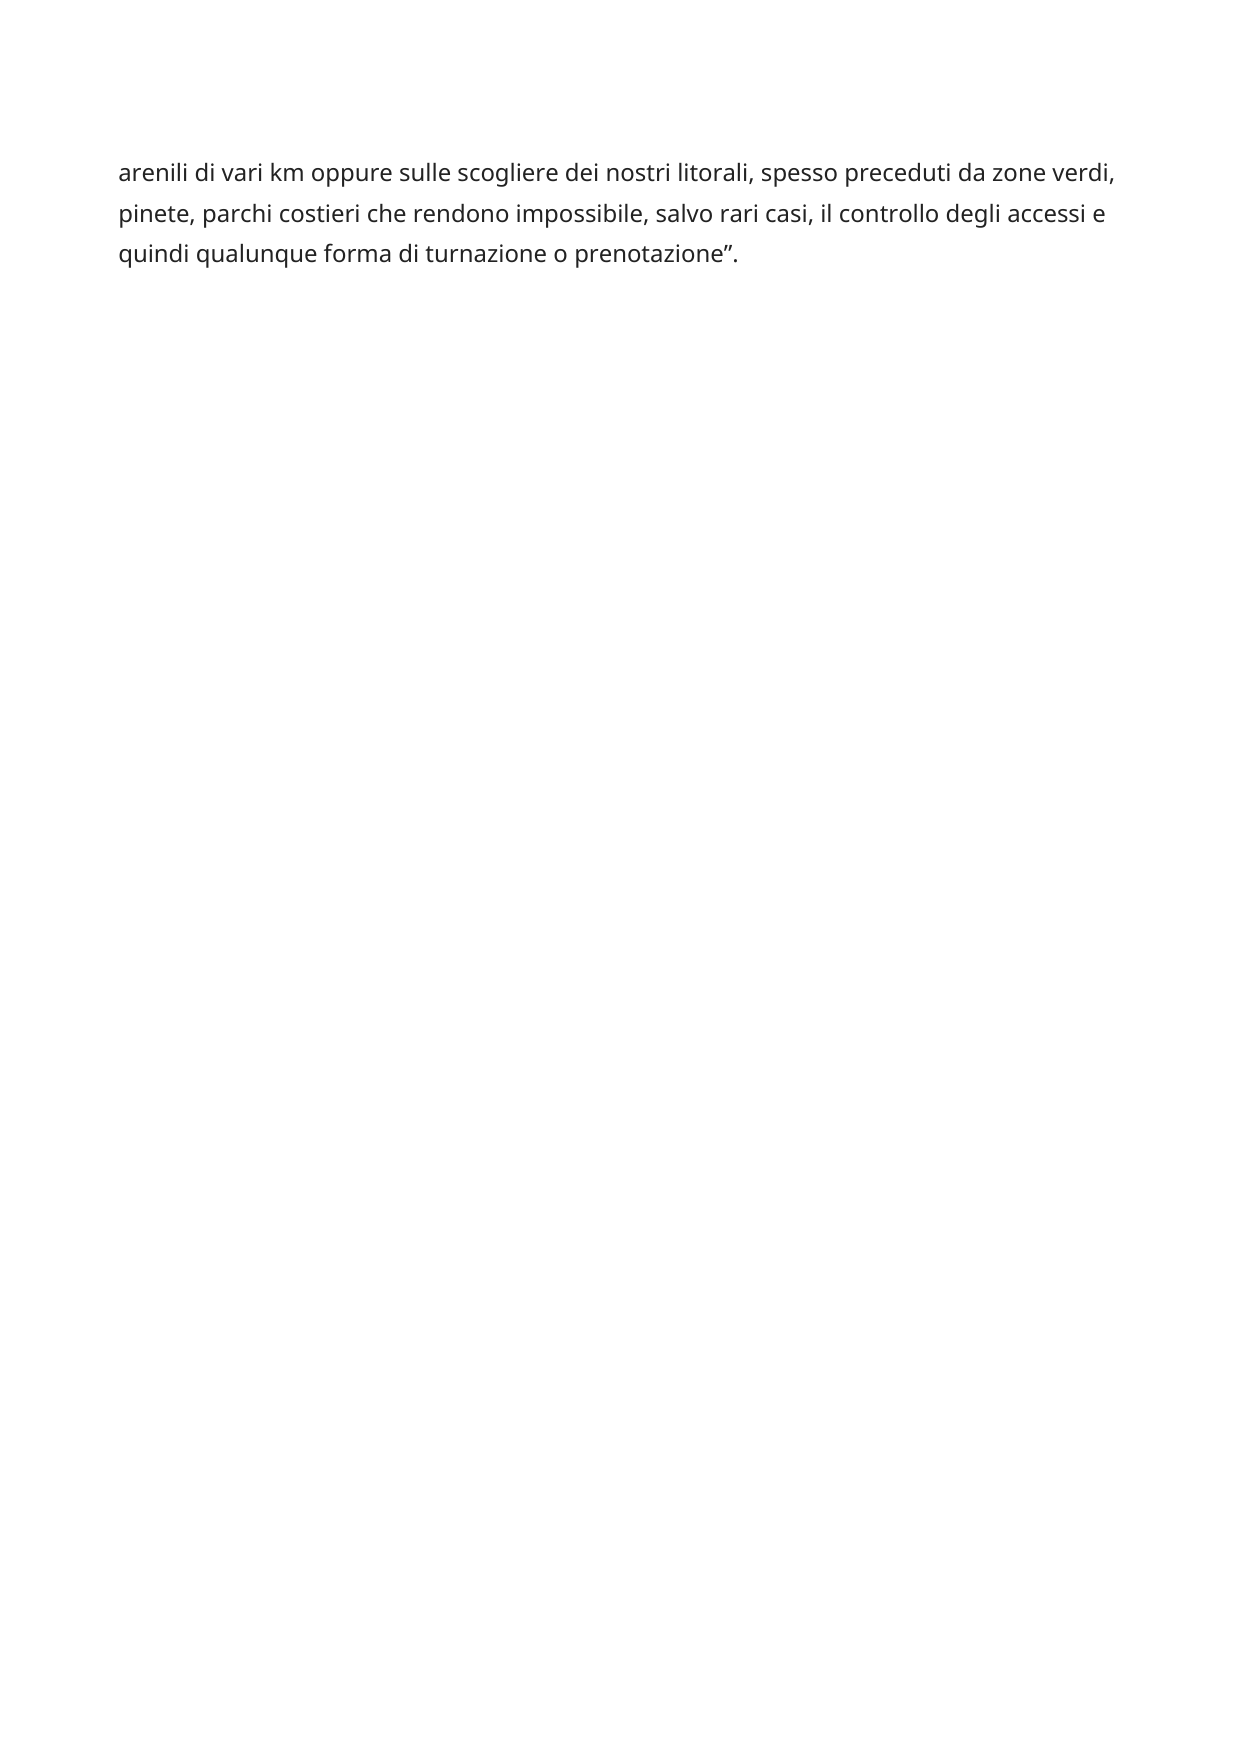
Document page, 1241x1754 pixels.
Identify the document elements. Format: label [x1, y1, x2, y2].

text [118, 148, 1122, 269]
